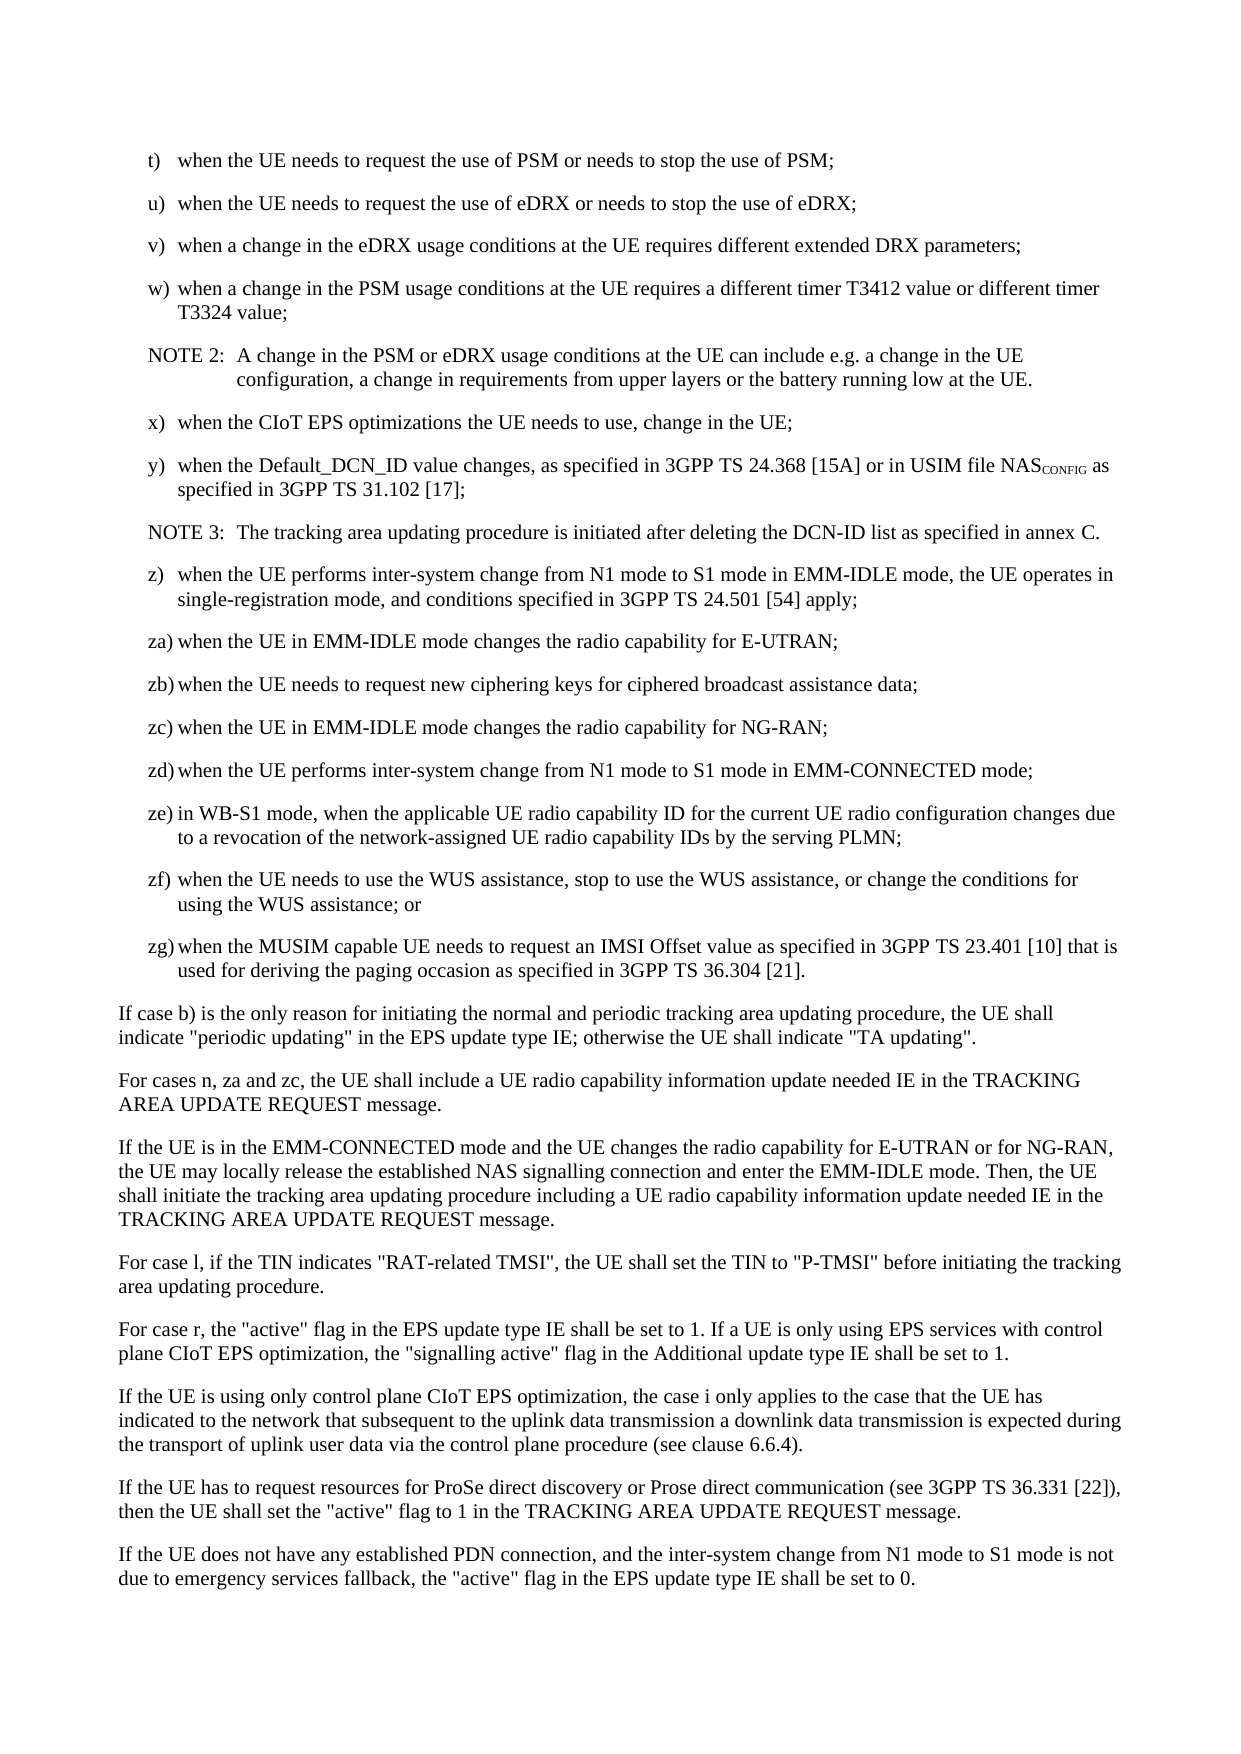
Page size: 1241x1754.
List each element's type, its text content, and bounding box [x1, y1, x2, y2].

text x) when the CIoT EPS optimizations the UE needs to use, change in the UE; [148, 410, 1122, 434]
text For case l, if the TIN indicates "RAT-related TMSI", the UE shall set the TIN to "P-TMSI" before initiating the tracking area updating procedure. [118, 1250, 1122, 1298]
text w) when a change in the PSM usage conditions at the UE requires a different timer T3412 value or different timer T3324 value; [148, 276, 1122, 324]
text za) when the UE in EMM-IDLE mode changes the radio capability for E-UTRAN; [148, 629, 1122, 653]
text zg) when the MUSIM capable UE needs to request an IMSI Offset value as specified in 3GPP TS 23.401 [10] that is used for deriving the paging occasion as specified in 3GPP TS 36.304 [21]. [148, 934, 1122, 982]
text v) when a change in the eDRX usage conditions at the UE requires different extended DRX parameters; [148, 233, 1122, 257]
text zd) when the UE performs inter-system change from N1 mode to S1 mode in EMM-CONNECTED mode; [148, 758, 1122, 782]
text For cases n, za and zc, the UE shall include a UE radio capability information update needed IE in the TRACKING AREA UPDATE REQUEST message. [118, 1068, 1122, 1116]
text For case r, the "active" flag in the EPS update type IE shall be set to 1. If a UE is only using EPS services with control plane CIoT EPS optimization, the "signalling active" flag in the Additional update type IE shall be set to 1. [118, 1317, 1122, 1365]
text zc) when the UE in EMM-IDLE mode changes the radio capability for NG-RAN; [148, 715, 1122, 739]
text z) when the UE performs inter-system change from N1 mode to S1 mode in EMM-IDLE mode, the UE operates in single-registration mode, and conditions specified in 3GPP TS 24.501 [54] apply; [148, 562, 1122, 611]
text ze) in WB-S1 mode, when the applicable UE radio capability ID for the current UE radio configuration changes due to a revocation of the network-assigned UE radio capability IDs by the serving PLMN; [148, 801, 1122, 849]
text y) when the Default_DCN_ID value changes, as specified in 3GPP TS 24.368 [15A] or in USIM file NASCONFIG as specified in 3GPP TS 31.102 [17]; [148, 453, 1122, 501]
text If the UE is using only control plane CIoT EPS optimization, the case i only applies to the case that the UE has indicated to the network that subsequent to the uplink data transmission a downlink data transmission is expected during the transport of uplink user data via the control plane procedure (see clause 6.6.4). [118, 1384, 1122, 1456]
text If case b) is the only reason for initiating the normal and periodic tracking area updating procedure, the UE shall indicate "periodic updating" in the EPS update type IE; otherwise the UE shall indicate "TA updating". [118, 1001, 1122, 1049]
text If the UE does not have any established PDN connection, and the inter-system change from N1 mode to S1 mode is not due to emergency services fallback, the "active" flag in the EPS update type IE shall be set to 0. [118, 1541, 1122, 1589]
text t) when the UE needs to request the use of PSM or needs to stop the use of PSM; [148, 148, 1122, 172]
text u) when the UE needs to request the use of eDRX or needs to stop the use of eDRX; [148, 191, 1122, 214]
text NOTE 3: The tracking area updating procedure is initiated after deleting the DCN-ID list as specified in annex C. [148, 519, 1122, 544]
text zf) when the UE needs to use the WUS assistance, stop to use the WUS assistance, or change the conditions for using the WUS assistance; or [148, 867, 1122, 916]
text NOTE 2: A change in the PSM or eDRX usage conditions at the UE can include e.g. a change in the UE configuration, a change in requirements from upper layers or the battery running low at the UE. [148, 343, 1122, 391]
text zb) when the UE needs to request new ciphering keys for ciphered broadcast assistance data; [148, 672, 1122, 696]
text If the UE has to request resources for ProSe direct discovery or Prose direct communication (see 3GPP TS 36.331 [22]), then the UE shall set the "active" flag to 1 in the TRACKING AREA UPDATE REQUEST message. [118, 1474, 1122, 1523]
text If the UE is in the EMM-CONNECTED mode and the UE changes the radio capability for E-UTRAN or for NG-RAN, the UE may locally release the established NAS signalling connection and enter the EMM-IDLE mode. Then, the UE shall initiate the tracking area updating procedure including a UE radio capability information update needed IE in the TRACKING AREA UPDATE REQUEST message. [118, 1135, 1122, 1231]
